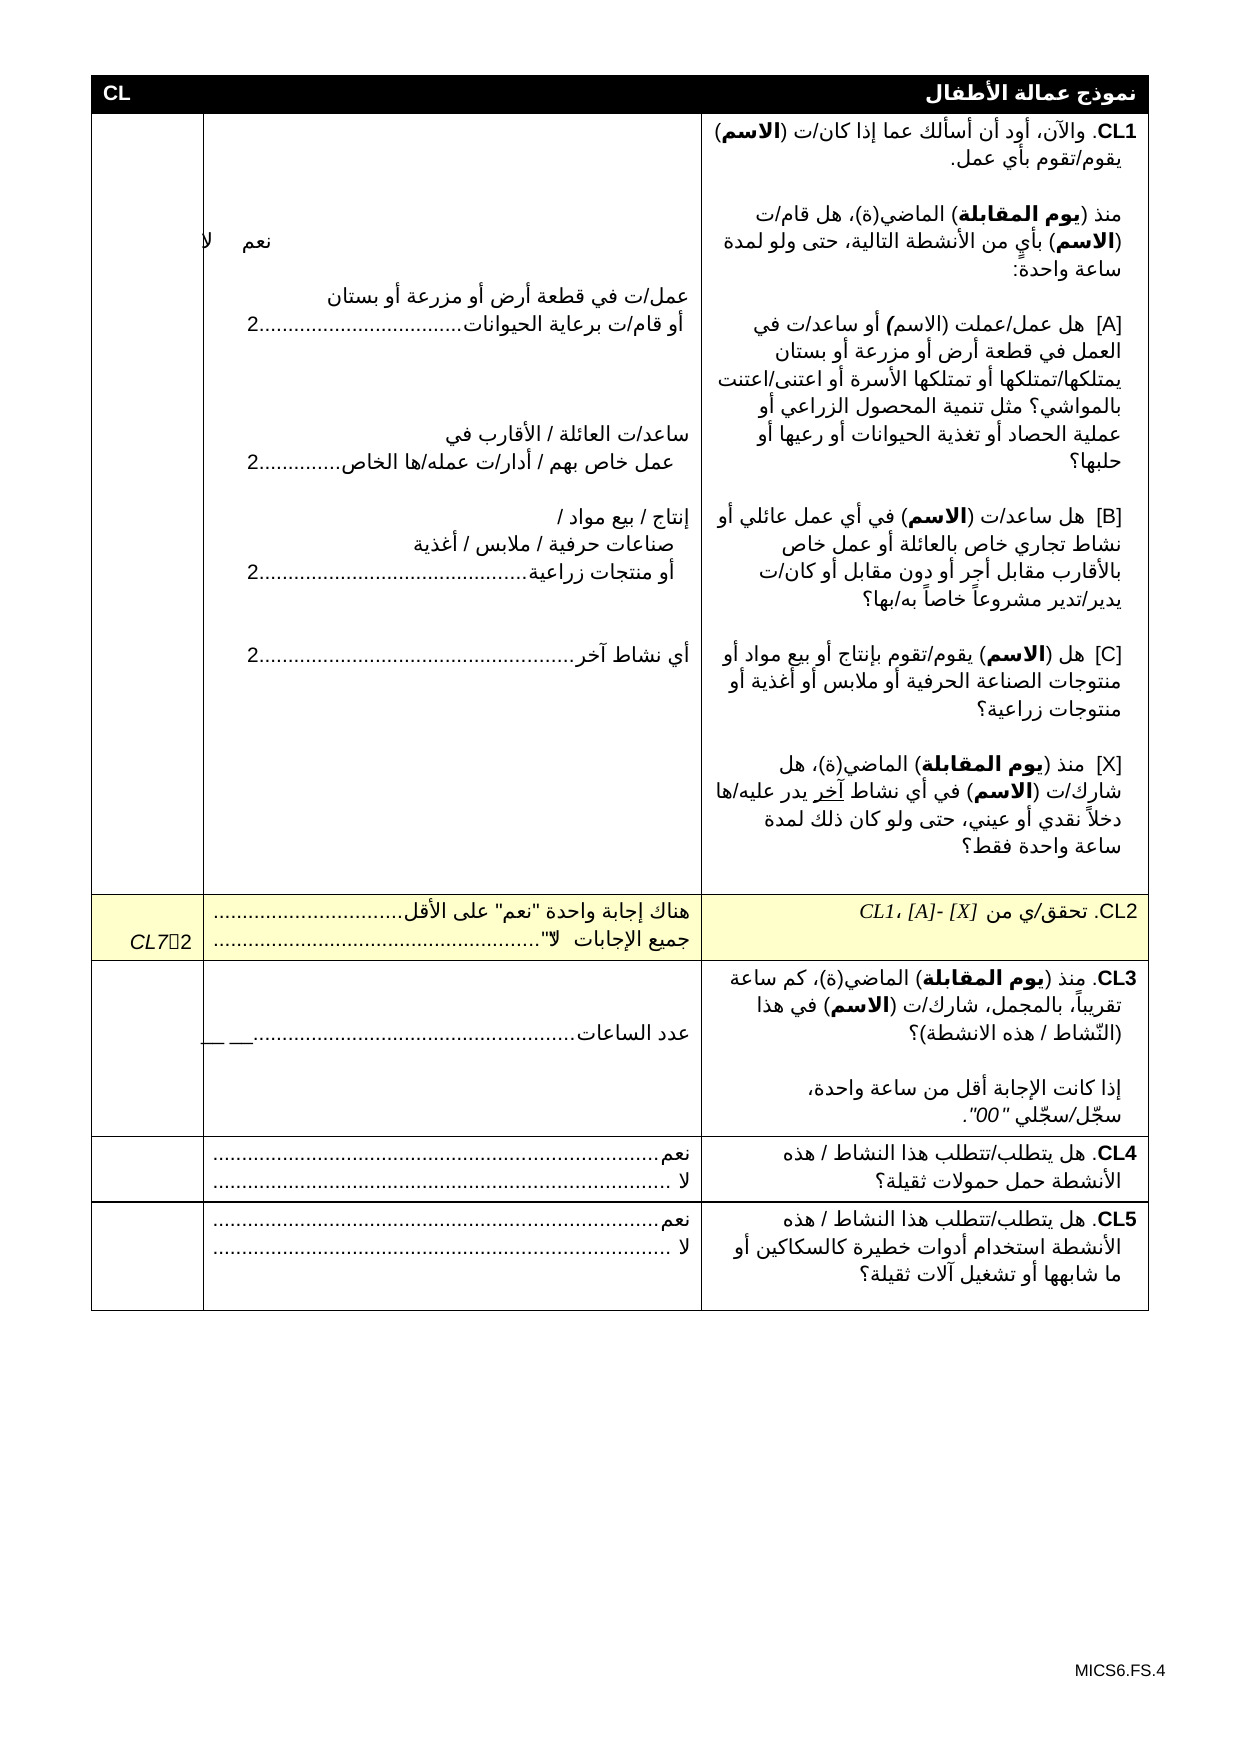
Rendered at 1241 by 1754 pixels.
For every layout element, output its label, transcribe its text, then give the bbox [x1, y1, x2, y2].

table_cell نعم 1 لا 2 [204, 1137, 701, 1201]
table_cell CL2. تحقق/ي من CL1، [A]- [X] [702, 895, 1148, 960]
table_header [204, 76, 701, 113]
table_cell [92, 114, 203, 894]
table_cell [92, 961, 203, 1136]
table_cell نعم 1 لا 2 [204, 1203, 701, 1310]
table_cell CL4. هل يتطلب/تتطلب هذا النشاط / هذه الأنشطة حمل حمولات ثقيلة؟ [702, 1137, 1148, 1201]
table_cell CL72 [92, 895, 203, 960]
table_header CL [92, 76, 203, 113]
table_cell [92, 1137, 203, 1201]
table_cell CL5. هل يتطلب/تتطلب هذا النشاط / هذه الأنشطة استخدام أدوات خطيرة كالسكاكين أو ما شابهها أو تشغيل آلات ثقيلة؟ [702, 1203, 1148, 1310]
table_cell نعم لا عمل/ت في قطعة أرض أو مزرعة أو بستان أو قام/ت برعاية الحيوانات 2 1 ساعد/ت العائلة / الأقارب في عمل خاص بهم / أدار/ت عمله/ها الخاص 2 1 إنتاج / بيع مواد / صناعات حرفية / ملابس / أغذية أو منتجات زراعية 2 1 أي نشاط آخر 2 1 [204, 114, 701, 894]
table_cell هناك إجابة واحدة "نعم" على الأقل 1 جميع الإجابات "لا" 2 [204, 895, 701, 960]
table_cell [92, 1203, 203, 1310]
table_header نموذج عمالة الأطفال [702, 76, 1148, 113]
table_cell CL1. والآن، أود أن أسألك عما إذا كان/ت (الاسم) يقوم/تقوم بأي عمل. منذ (يوم المقابلة) الماضي(ة)، هل قام/ت (الاسم) بأيٍ من الأنشطة التالية، حتى ولو لمدة ساعة واحدة: [A] هل عمل/عملت (الاسم) أو ساعد/ت في العمل في قطعة أرض أو مزرعة أو بستان يمتلكها/تمتلكها أو تمتلكها الأسرة أو اعتنى/اعتنت بالمواشي؟ مثل تنمية المحصول الزراعي أو عملية الحصاد أو تغذية الحيوانات أو رعيها أو حلبها؟ [B] هل ساعد/ت (الاسم) في أي عمل عائلي أو نشاط تجاري خاص بالعائلة أو عمل خاص بالأقارب مقابل أجر أو دون مقابل أو كان/ت يدير/تدير مشروعاً خاصاً به/بها؟ [C] هل (الاسم) يقوم/تقوم بإنتاج أو بيع مواد أو منتوجات الصناعة الحرفية أو ملابس أو أغذية أو منتوجات زراعية؟ [X] منذ (يوم المقابلة) الماضي(ة)، هل شارك/ت (الاسم) في أي نشاط آخر يدر عليه/ها دخلاً نقدي أو عيني، حتى ولو كان ذلك لمدة ساعة واحدة فقط؟ [702, 114, 1148, 894]
table_cell عدد الساعات __ __ [204, 961, 701, 1136]
table_cell CL3. منذ (يوم المقابلة) الماضي(ة)، كم ساعة تقريباً، بالمجمل، شارك/ت (الاسم) في هذا (النّشاط / هذه الانشطة)؟ إذا كانت الإجابة أقل من ساعة واحدة، سجّل/سجّلي "00". [702, 961, 1148, 1136]
